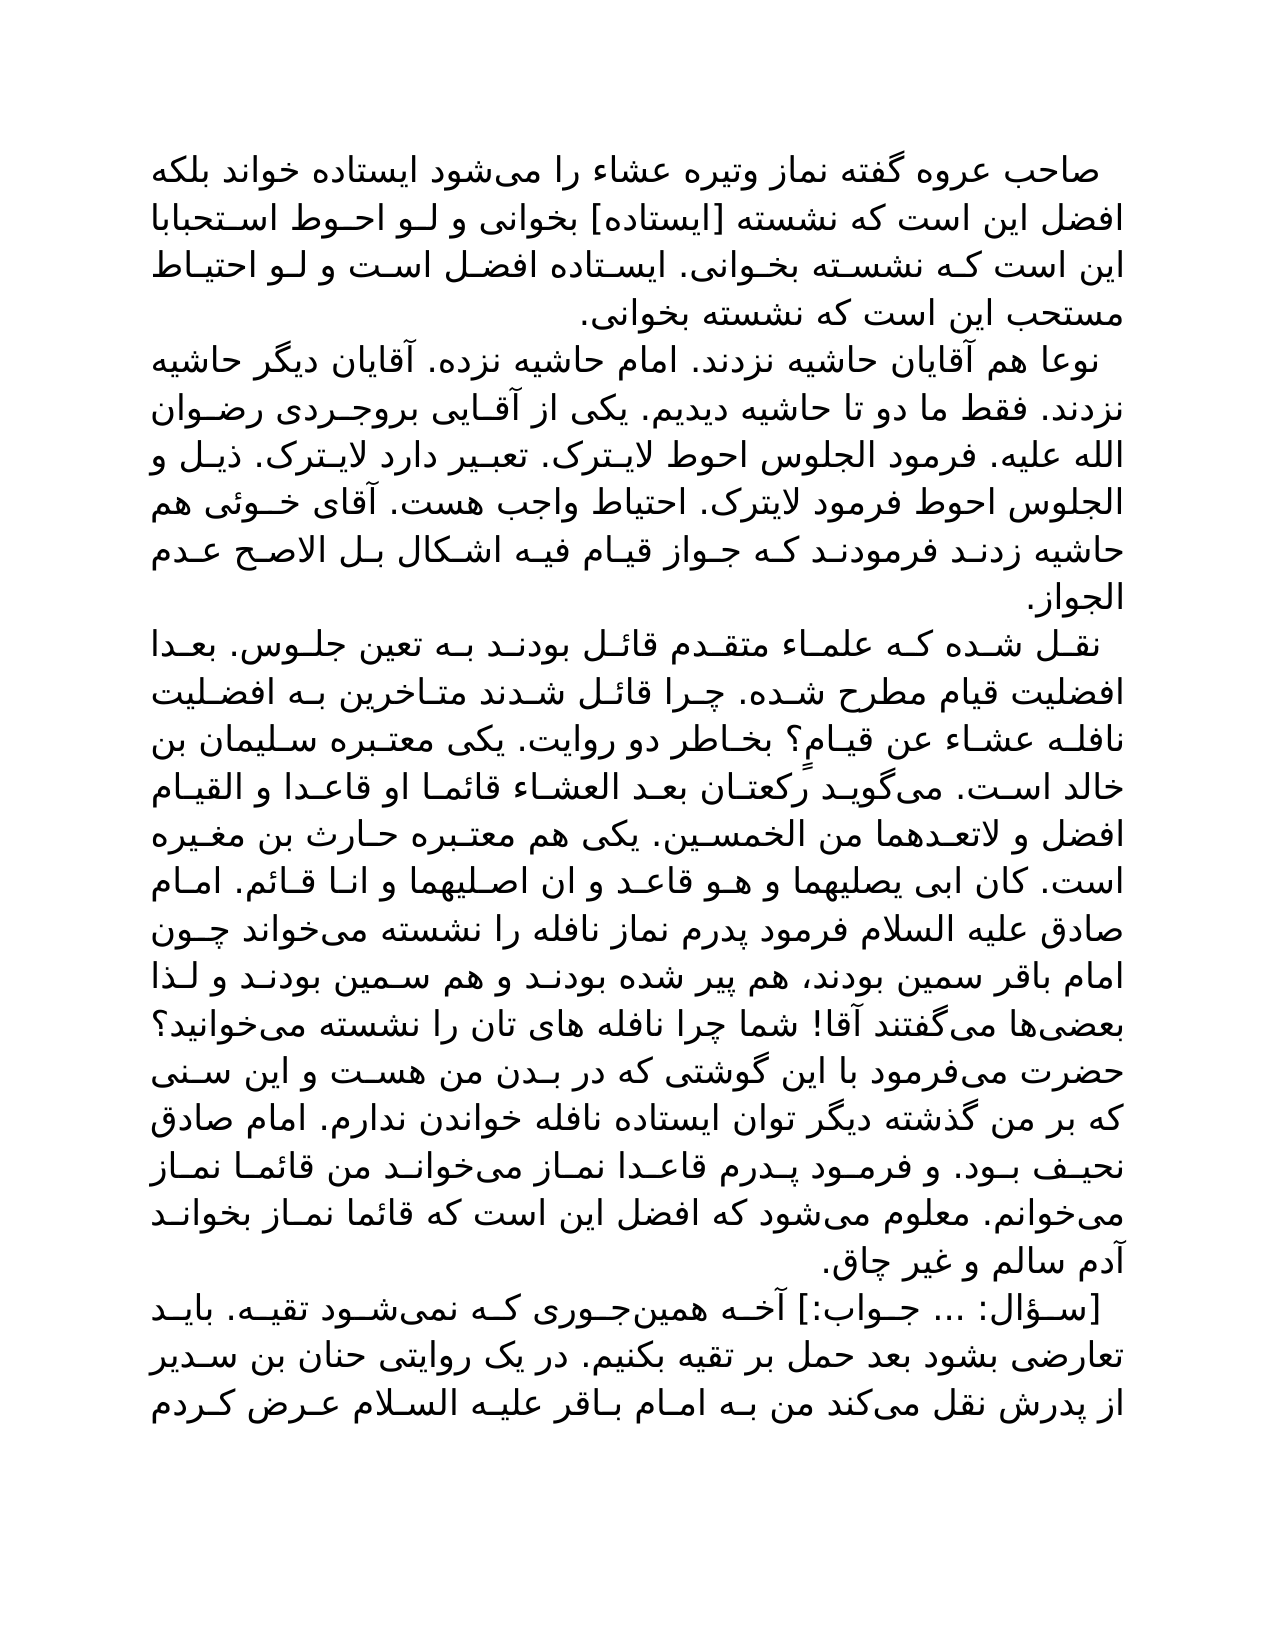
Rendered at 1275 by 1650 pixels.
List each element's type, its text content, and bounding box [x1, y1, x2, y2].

text صاحب عروه گفته نماز وتیره عشاء را می‌شود ایستاده خواند بلکه افضل این است که نشسته [ایستاده] بخوانی و لو احوط استحبابا این است که نشسته بخوانی. ایستاده افضل است و لو احتیاط مستحب این است که نشسته بخوانی. [150, 150, 1125, 333]
text نقل شده که علماء متقدم قائل بودند به تعین جلوس. بعدا افضلیت قیام مطرح شده. چرا قائل شدند متاخرین به افضلیت نافله عشاء عن قیامٍ؟ بخاطر دو روایت. یکی معتبره سلیمان بن خالد است. می‌گوید رکعتان بعد العشاء قائما او قاعدا و القیام افضل و لاتعدهما من الخمسین. یکی هم معتبره حارث بن مغیره است. کان ابی یصلیهما و هو قاعد و ان اصلیهما و انا قائم. امام صادق علیه السلام فرمود پدرم نماز نافله را نشسته می‌خواند چون امام باقر سمین بودند، هم پیر شده بودند و هم سمین بودند و لذا بعضی‌ها می‌گفتند آقا! شما چرا نافله های تان را نشسته می‌خوانید؟ حضرت می‌فرمود با این گوشتی که در بدن من هست و این سنی که بر من گذشته دیگر توان ایستاده نافله خواندن ندارم. امام صادق نحیف بود. و فرمود پدرم قاعدا نماز می‌خواند من قائما نماز می‌خوانم. معلوم می‌شود که افضل این است که قائما نماز بخواند آدم سالم و غیر چاق. [150, 624, 1125, 1281]
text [150, 1287, 1125, 1423]
text نوعا هم آقایان حاشیه نزدند. امام حاشیه نزده. آقایان دیگر حاشیه نزدند. فقط ما دو تا حاشیه دیدیم. یکی از آقایی بروجردی رضوان الله علیه. فرمود الجلوس احوط لایترک. تعبیر دارد لایترک. ذیل و الجلوس احوط فرمود لایترک. احتیاط واجب هست. آقای خوئی هم حاشیه زدند فرمودند که جواز قیام فیه اشکال بل الاصح عدم الجواز. [150, 339, 1125, 618]
